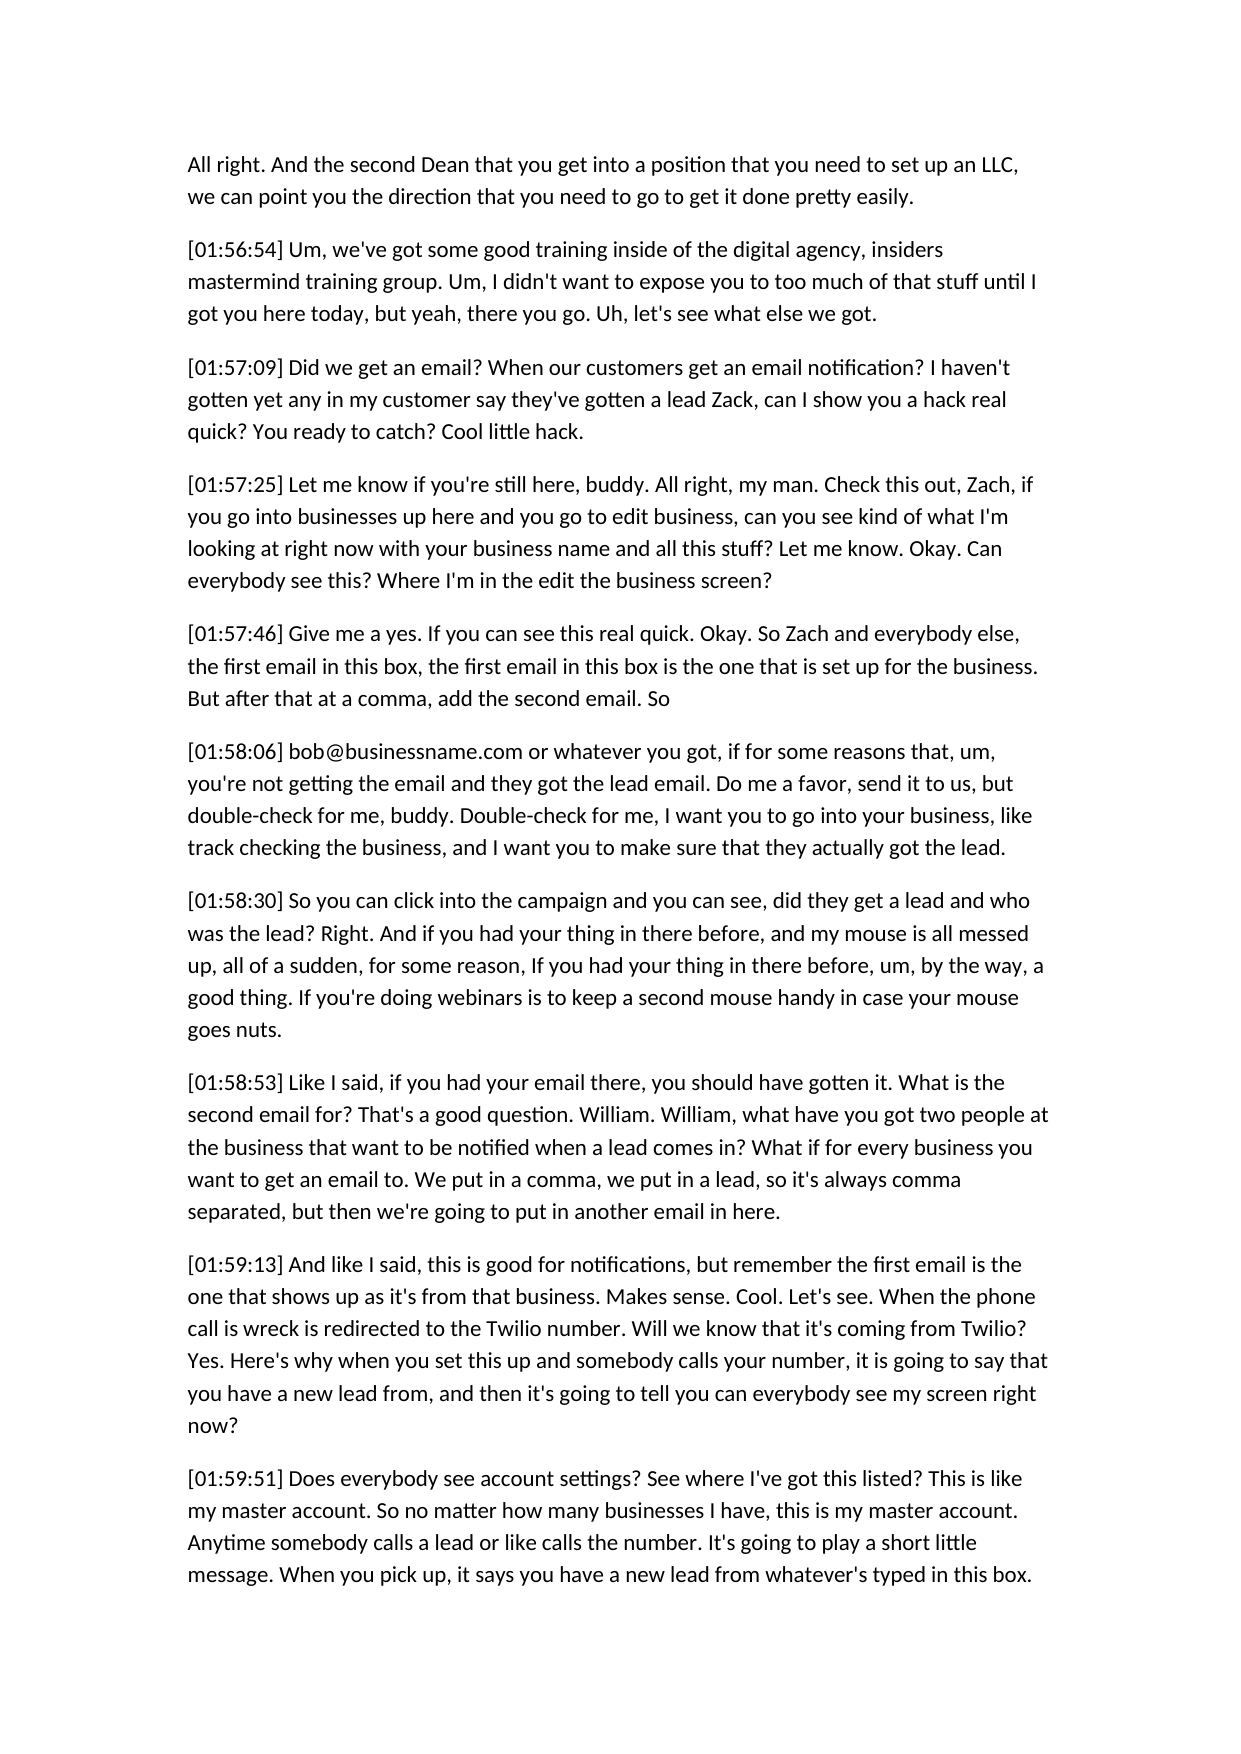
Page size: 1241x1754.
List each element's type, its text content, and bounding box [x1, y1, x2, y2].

text [01:59:13] And like I said, this is good for notifications, but remember the first email is the one that shows up as it's from that business. Makes sense. Cool. Let's see. When the phone call is wreck is redirected to the Twilio number. Will we know that it's coming from Twilio? Yes. Here's why when you set this up and somebody calls your number, it is going to say that you have a new lead from, and then it's going to tell you can everybody see my screen right now? [187, 1250, 1053, 1439]
text [01:59:51] Does everybody see account settings? See where I've got this listed? This is like my master account. So no matter how many businesses I have, this is my master account. Anytime somebody calls a lead or like calls the number. It's going to play a short little message. When you pick up, it says you have a new lead from whatever's typed in this box. [187, 1464, 1053, 1589]
text [01:56:54] Um, we've got some good training inside of the digital agency, insiders mastermind training group. Um, I didn't want to expose you to too much of that stuff until I got you here today, but yeah, there you go. Uh, let's see what else we got. [187, 235, 1053, 328]
text [01:57:25] Let me know if you're still here, buddy. All right, my man. Check this out, Zach, if you go into businesses up here and you go to edit business, can you see kind of what I'm looking at right now with your business name and all this stuff? Let me know. Okay. Can everybody see this? Where I'm in the edit the business screen? [187, 470, 1053, 594]
text [01:58:06] bob@businessname.com or whatever you got, if for some reasons that, um, you're not getting the email and they got the lead email. Do me a favor, send it to us, but double-check for me, buddy. Double-check for me, I want you to go into your business, like track checking the business, and I want you to make sure that they actually got the lead. [187, 737, 1053, 862]
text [187, 150, 1053, 210]
text [01:58:53] Like I said, if you had your email there, you should have gotten it. What is the second email for? That's a good question. William. William, what have you got two people at the business that want to be notified when a lead comes in? What if for every business you want to get an email to. We put in a comma, we put in a lead, so it's always comma separated, but then we're going to put in another email in here. [187, 1068, 1053, 1225]
text [01:57:46] Give me a yes. If you can see this real quick. Okay. So Zach and everybody else, the first email in this box, the first email in this box is the one that is set up for the business. But after that at a comma, add the second email. So [187, 619, 1053, 712]
text [01:57:09] Did we get an email? When our customers get an email notification? I haven't gotten yet any in my customer say they've gotten a lead Zack, can I show you a hack real quick? You ready to catch? Cool little hack. [187, 353, 1053, 445]
text [01:58:30] So you can click into the campaign and you can see, did they get a lead and who was the lead? Right. And if you had your thing in there before, and my mouse is all messed up, all of a sudden, for some reason, If you had your thing in there before, um, by the way, a good thing. If you're doing webinars is to keep a second mouse handy in case your mouse goes nuts. [187, 887, 1053, 1043]
